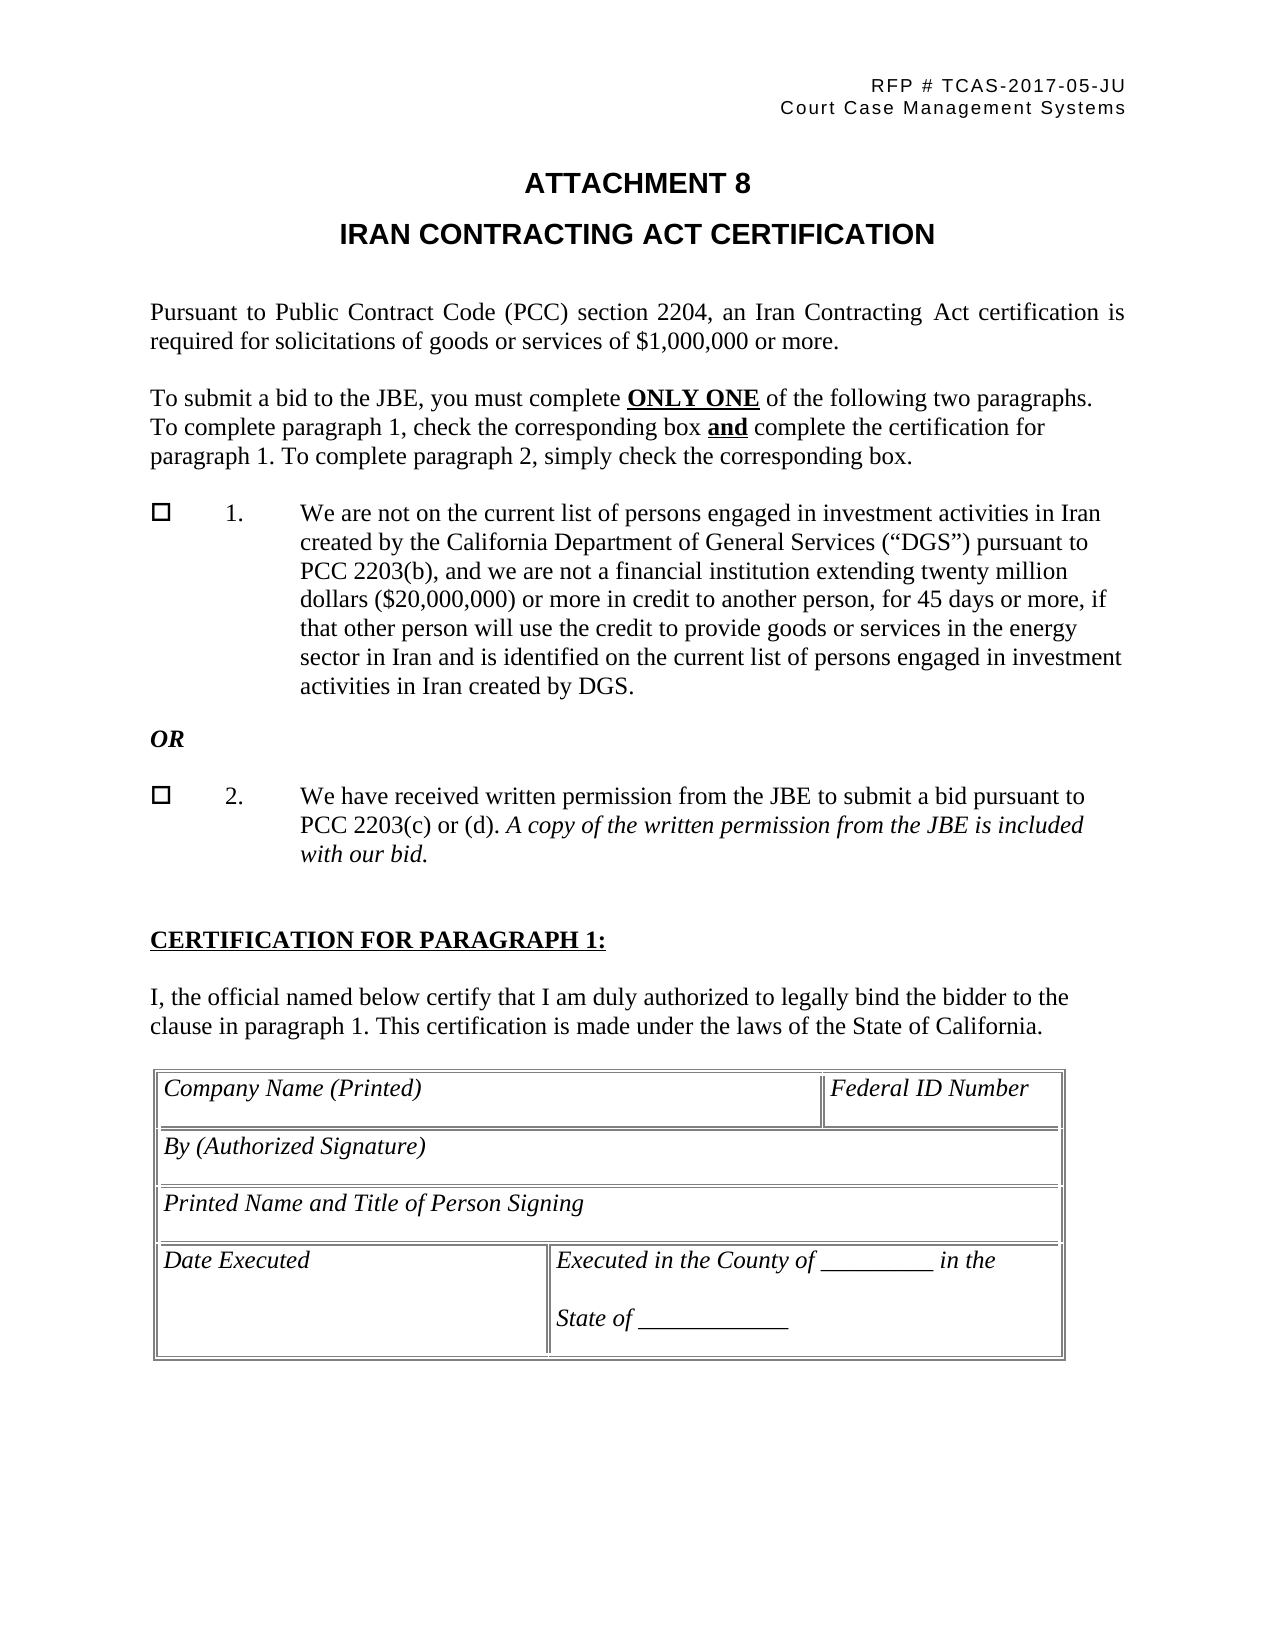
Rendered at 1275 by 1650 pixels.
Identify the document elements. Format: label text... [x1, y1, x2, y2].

text IRAN CONTRACTING ACT CERTIFICATION [150, 217, 1125, 251]
text ATTACHMENT 8 [150, 166, 1125, 200]
table_cell Date Executed [156, 1241, 548, 1356]
text CERTIFICATION FOR PARAGRAPH 1: [150, 925, 1125, 954]
text To submit a bid to the JBE, you must complete ONLY ONE of the following two paragraphs. To complete paragraph 1, check the corresponding box and complete the certification for paragraph 1. To complete paragraph 2, simply check the corresponding box. [150, 383, 1125, 469]
text OR [150, 724, 1125, 752]
text 1. We are not on the current list of persons engaged in investment activities in Iran created by the California Department of General Services (“DGS”) pursuant to PCC 2203(b), and we are not a financial institution extending twenty million dollars ($20,000,000) or more in credit to another person, for 45 days or more, if that other person will use the credit to provide goods or services in the energy sector in Iran and is identified on the current list of persons engaged in investment activities in Iran created by DGS. [150, 498, 1125, 724]
table_header Company Name (Printed) [158, 1073, 822, 1126]
table_cell Executed in the County of _________ in the State of ____________ [548, 1241, 1063, 1356]
text 2. We have received written permission from the JBE to submit a bid pursuant to PCC 2203(c) or (d). A copy of the written permission from the JBE is included with our bid. [150, 781, 1125, 867]
table_header Federal ID Number [822, 1070, 1063, 1126]
text Pursuant to Public Contract Code (PCC) section 2204, an Iran Contracting Act certification is required for solicitations of goods or services of $1,000,000 or more. [150, 297, 1125, 354]
table_cell Printed Name and Title of Person Signing [156, 1184, 1063, 1241]
text I, the official named below certify that I am duly authorized to legally bind the bidder to the clause in paragraph 1. This certification is made under the laws of the State of California. [150, 982, 1125, 1040]
table_cell By (Authorized Signature) [156, 1126, 1063, 1183]
